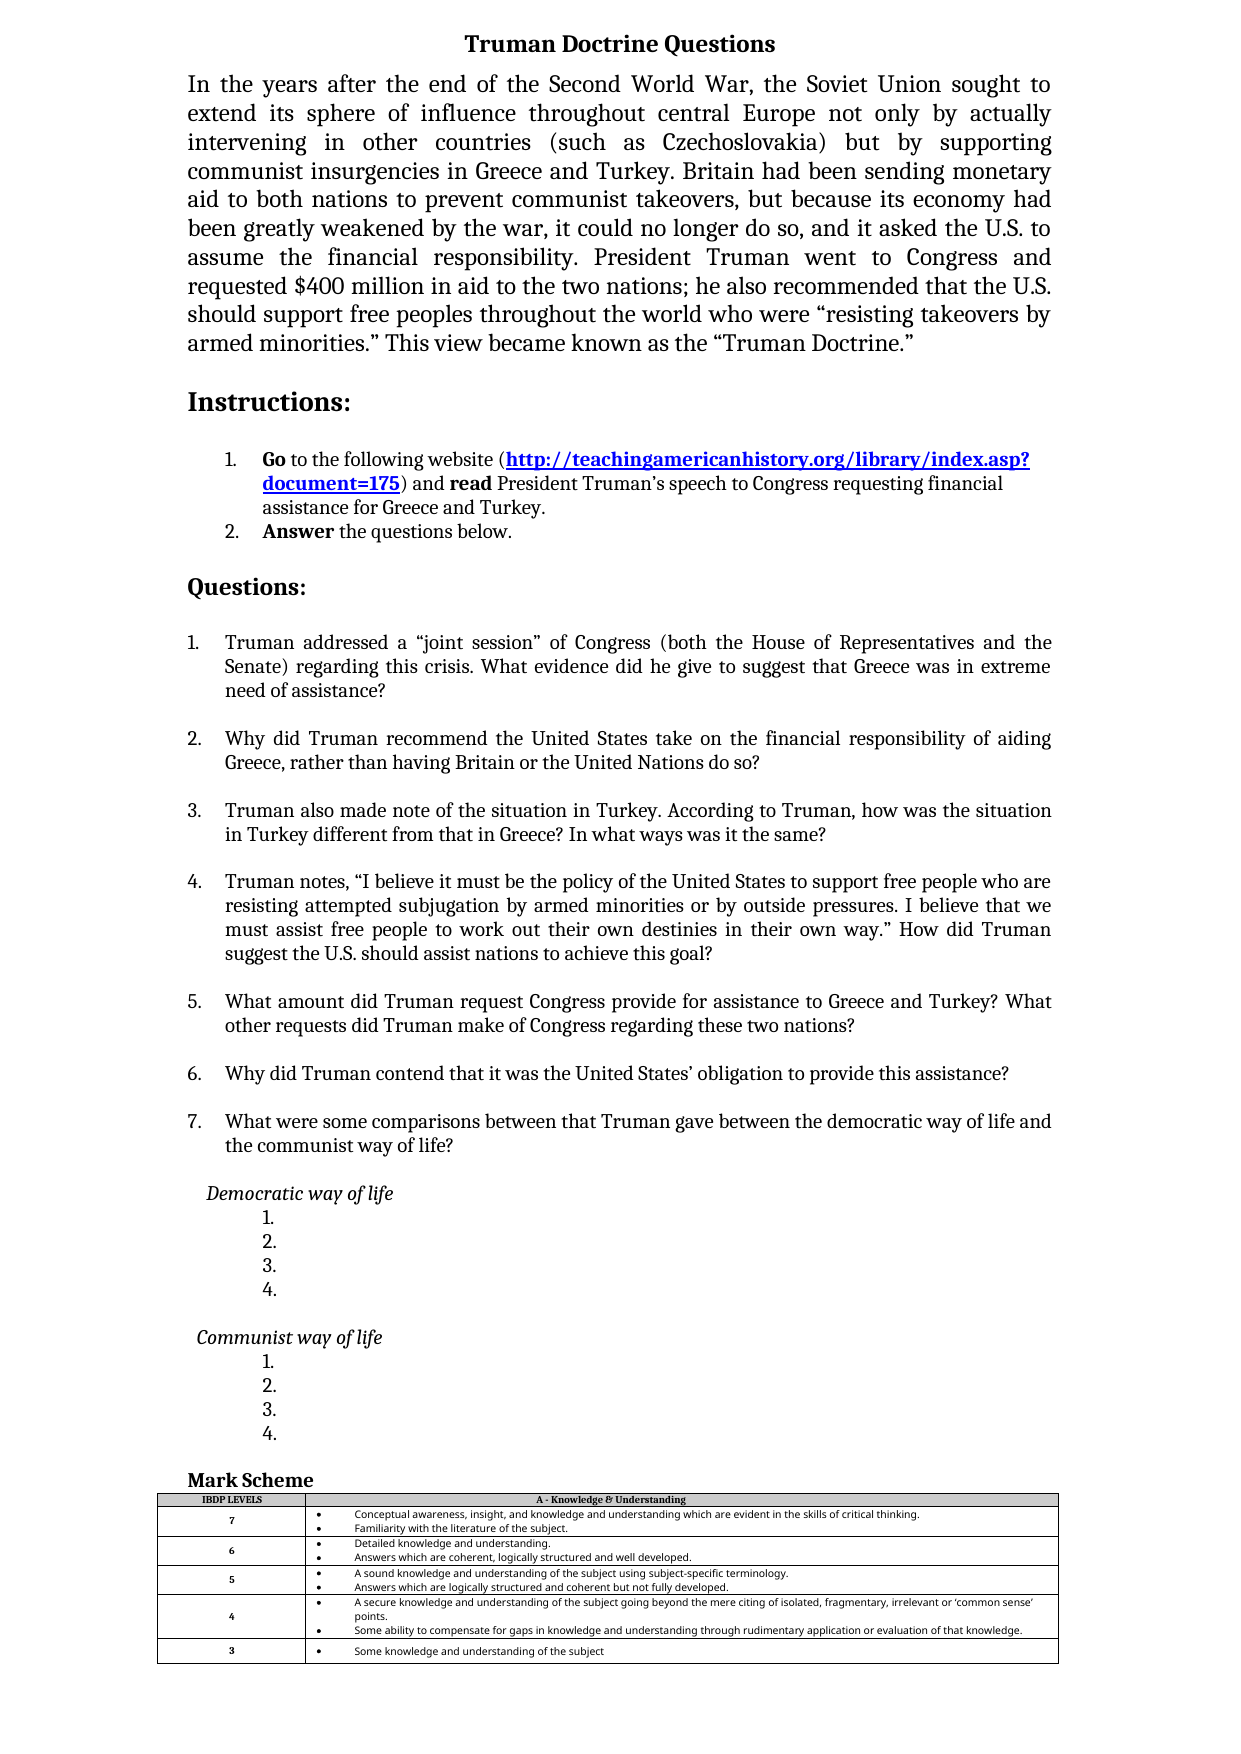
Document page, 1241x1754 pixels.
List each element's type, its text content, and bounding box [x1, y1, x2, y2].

list What were some comparisons between that Truman gave between the democratic way of life and the communist way of life? [187, 1110, 1053, 1158]
text 1. [187, 1349, 1053, 1373]
list Truman notes, “I believe it must be the policy of the United States to support free people who are resisting attempted subjugation by armed minorities or by outside pressures. I believe that we must assist free people to work out their own destinies in their own way.” How did Truman suggest the U.S. should assist nations to achieve this goal? [187, 870, 1053, 966]
list Go to the following website (http://teachingamericanhistory.org/library/index.asp?document=175) and read President Truman’s speech to Congress requesting financial assistance for Greece and Turkey. [225, 448, 1053, 520]
table_cell 4 [158, 1595, 305, 1638]
table_cell A secure knowledge and understanding of the subject going beyond the mere citing of isolated, fragmentary, irrelevant or ‘common sense’ points. Some ability to compensate for gaps in knowledge and understanding through rudimentary application or evaluation of that knowledge. [306, 1595, 1058, 1638]
table_cell 5 [158, 1566, 305, 1594]
list Answer the questions below. [225, 520, 1053, 544]
list What amount did Truman request Congress provide for assistance to Greece and Turkey? What other requests did Truman make of Congress regarding these two nations? [187, 990, 1053, 1038]
text 2. [187, 1229, 1053, 1253]
table_cell Detailed knowledge and understanding. Answers which are coherent, logically structured and well developed. [306, 1537, 1058, 1565]
text 4. [187, 1421, 1053, 1445]
text 3. [187, 1253, 1053, 1277]
text 2. [187, 1373, 1053, 1397]
text Questions: [187, 573, 1053, 602]
text 4. [187, 1277, 1053, 1301]
list Truman also made note of the situation in Turkey. According to Truman, how was the situation in Turkey different from that in Greece? In what ways was it the same? [187, 798, 1053, 846]
list Why did Truman recommend the United States take on the financial responsibility of aiding Greece, rather than having Britain or the United Nations do so? [187, 726, 1053, 774]
text Instructions: [187, 387, 1053, 419]
list Why did Truman contend that it was the United States’ obligation to provide this assistance? [187, 1062, 1053, 1086]
text Democratic way of life [187, 1182, 1053, 1206]
text Mark Scheme [187, 1469, 1053, 1493]
text Communist way of life [187, 1325, 1053, 1349]
list Truman addressed a “joint session” of Congress (both the House of Representatives and the Senate) regarding this crisis. What evidence did he give to suggest that Greece was in extreme need of assistance? [187, 631, 1053, 702]
table_cell Conceptual awareness, insight, and knowledge and understanding which are evident in the skills of critical thinking. Familiarity with the literature of the subject. [306, 1507, 1058, 1536]
table_cell Some knowledge and understanding of the subject [306, 1639, 1058, 1663]
table_cell 3 [158, 1639, 305, 1663]
table_cell 7 [158, 1507, 305, 1536]
table_cell A sound knowledge and understanding of the subject using subject-specific terminology. Answers which are logically structured and coherent but not fully developed. [306, 1566, 1058, 1594]
text Truman Doctrine Questions [187, 29, 1053, 58]
text 1. [187, 1206, 1053, 1229]
table_cell 6 [158, 1537, 305, 1565]
text In the years after the end of the Second World War, the Soviet Union sought to extend its sphere of influence throughout central Europe not only by actually intervening in other countries (such as Czechoslovakia) but by supporting communist insurgencies in Greece and Turkey. Britain had been sending monetary aid to both nations to prevent communist takeovers, but because its economy had been greatly weakened by the war, it could no longer do so, and it asked the U.S. to assume the financial responsibility. President Truman went to Congress and requested $400 million in aid to the two nations; he also recommended that the U.S. should support free peoples throughout the world who were “resisting takeovers by armed minorities.” This view became known as the “Truman Doctrine.” [187, 70, 1053, 358]
text 3. [187, 1397, 1053, 1421]
